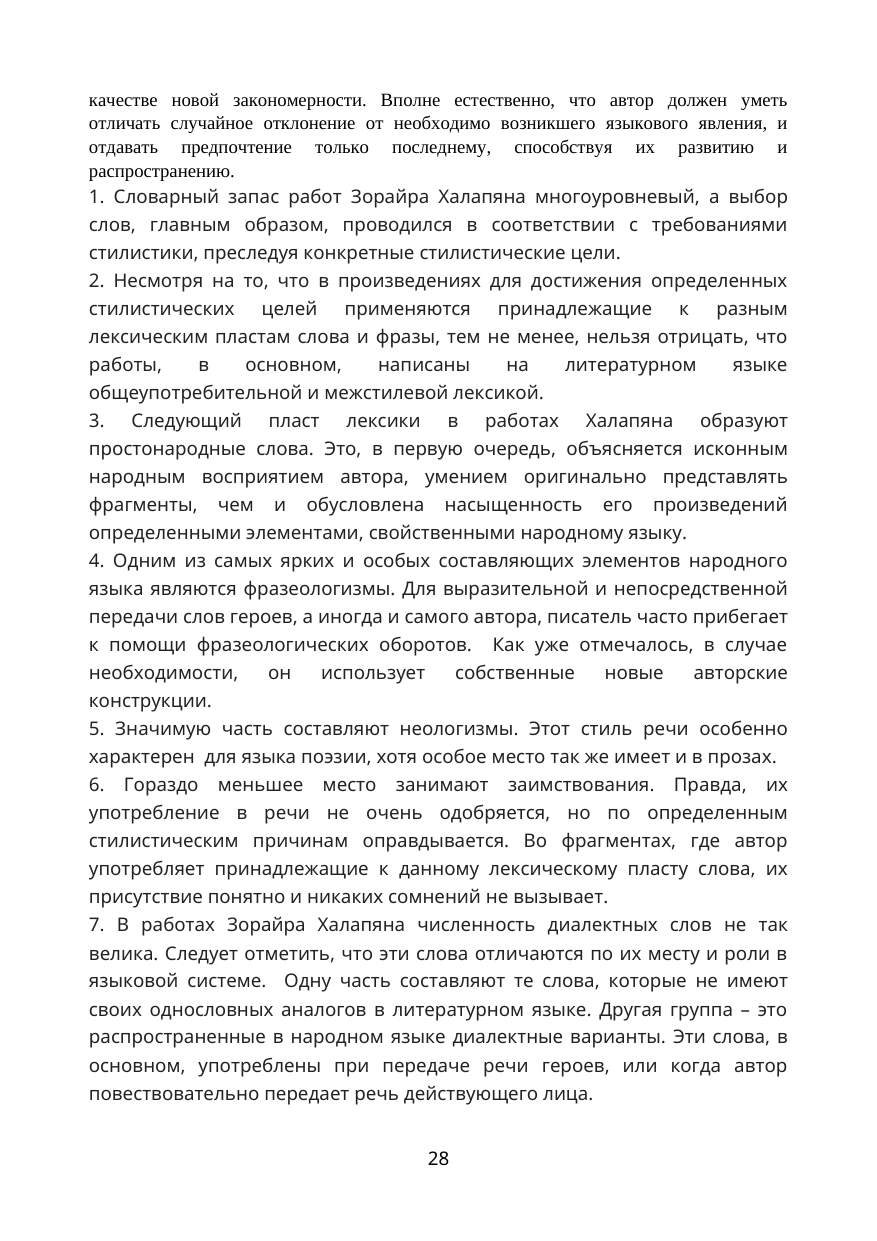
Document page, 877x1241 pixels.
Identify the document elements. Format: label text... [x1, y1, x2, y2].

text 5. Значимую часть составляют неологизмы. Этот стиль речи особенно характерен для языка поэзии, хотя особое место так же имеет и в прозах. [89, 716, 788, 769]
text 6. Гораздо меньшее место занимают заимствования. Правда, их употребление в речи не очень одобряется, но по определенным стилистическим причинам оправдывается. Во фрагментах, где автор употребляет принадлежащие к данному лексическому пласту слова, их присутствие понятно и никаких сомнений не вызывает. [89, 772, 788, 909]
text 4. Одним из самых ярких и особых составляющих элементов народного языка являются фразеологизмы. Для выразительной и непосредственной передачи слов героев, а иногда и самого автора, писатель часто прибегает к помощи фразеологических оборотов. Как уже отмечалось, в случае необходимости, он использует собственные новые авторские конструкции. [89, 547, 788, 713]
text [89, 89, 788, 181]
text 2. Несмотря на то, что в произведениях для достижения определенных стилистических целей применяются принадлежащие к разным лексическим пластам слова и фразы, тем не менее, нельзя отрицать, что работы, в основном, написаны на литературном языке общеупотребительной и межстилевой лексикой. [89, 267, 788, 405]
text 1. Словарный запас работ Зoрайра Халапяна многоуровневый, а выбор слов, главным образом, проводился в соответствии с требованиями стилистики, преследуя конкретные стилистические цели. [89, 183, 788, 265]
text 7. В работах Зорайра Халапяна численность диалектных слов не так велика. Следует отметить, что эти слова отличаются по их месту и роли в языковой системе. Одну часть составляют те слова, которые не имеют своих однословных аналогов в литературном языке. Другая группа – это распространенные в народном языке диалектные варианты. Эти слова, в основном, употреблены при передаче речи героев, или когда автор повествовательно передает речь действующего лица. [89, 912, 788, 1105]
text 3. Следующий пласт лексики в работах Халапяна образуют простонародные слова. Это, в первую очередь, объясняется исконным народным восприятием автора, умением оригинально представлять фрагменты, чем и обусловлена насыщенность его произведений определенными элементами, свойственными народному языку. [89, 407, 788, 545]
